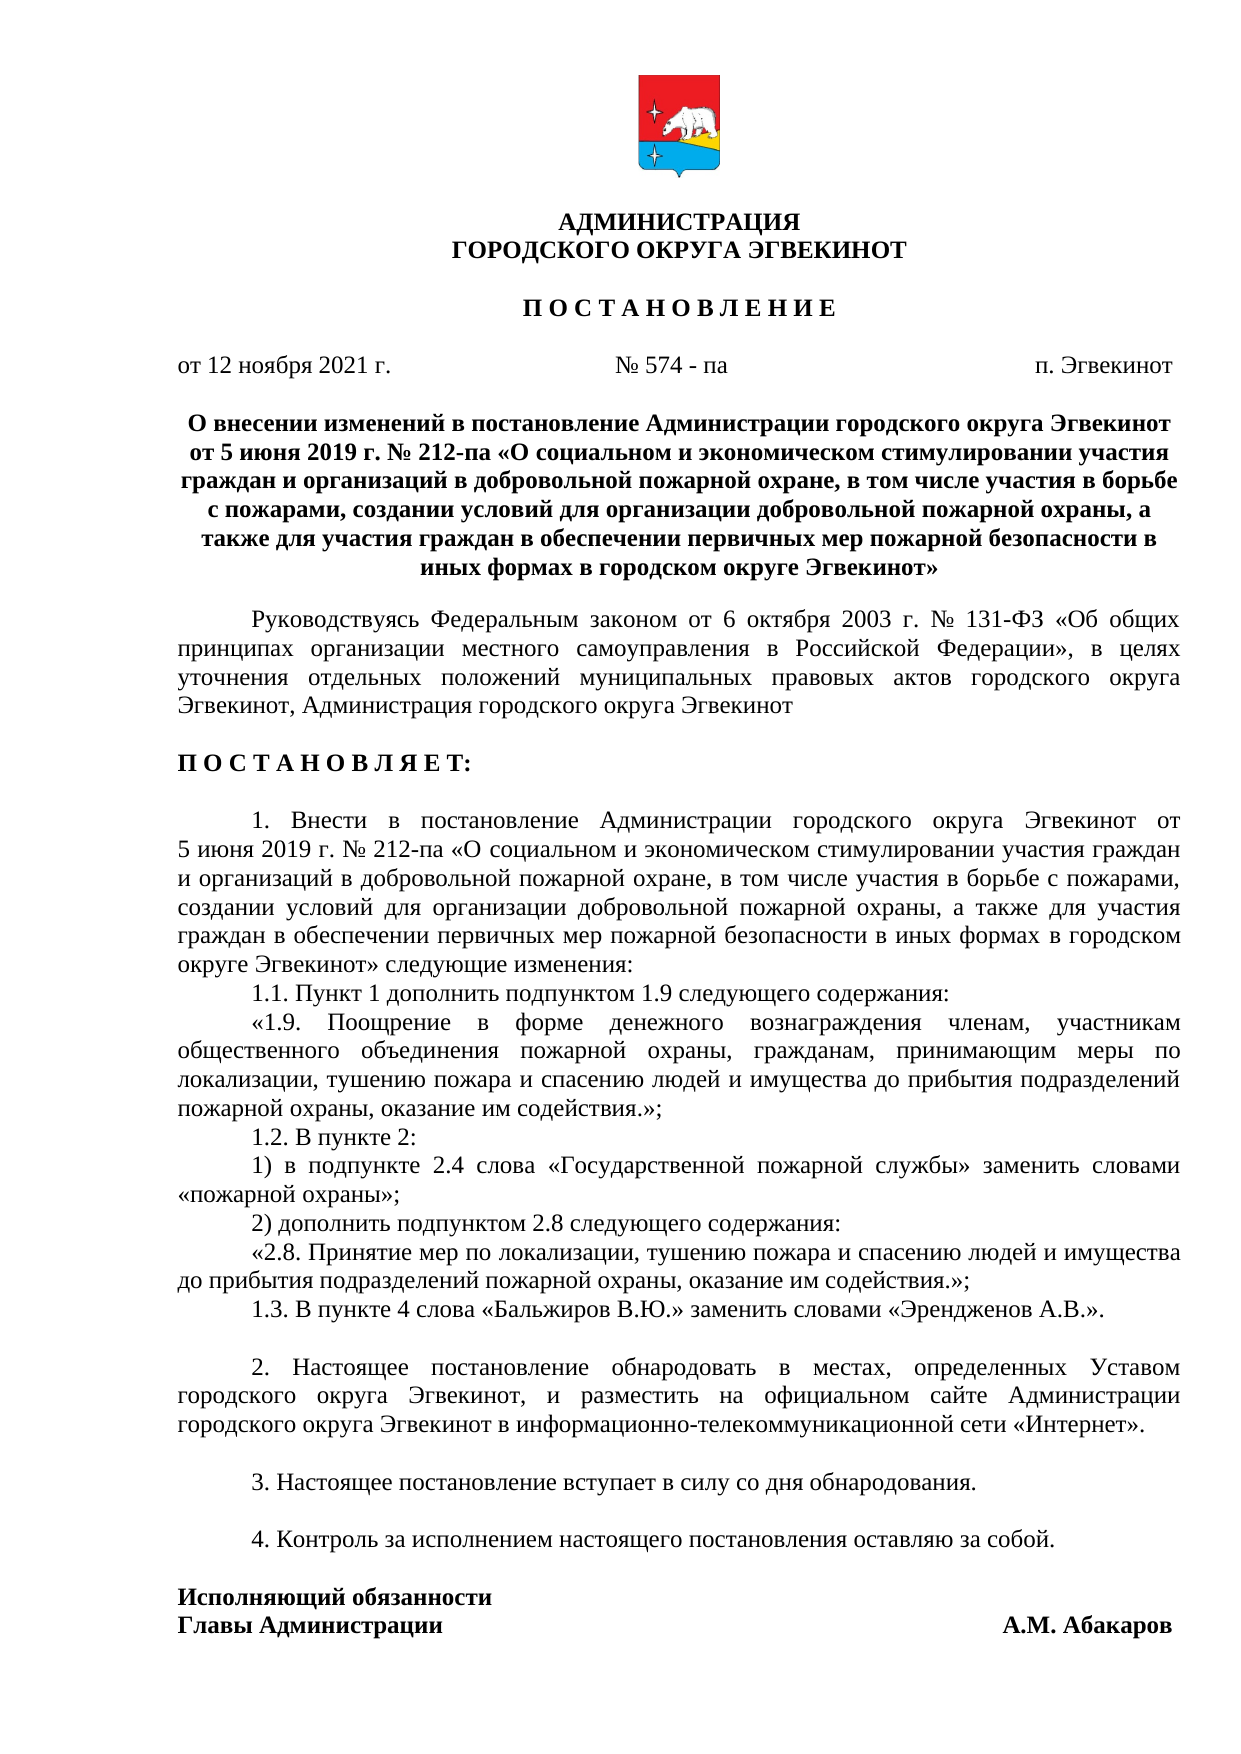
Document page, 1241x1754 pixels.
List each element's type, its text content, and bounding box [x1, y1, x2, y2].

text 3. Настоящее постановление вступает в силу со дня обнародования. [177, 1467, 1181, 1496]
text 2) дополнить подпунктом 2.8 следующего содержания: [177, 1208, 1181, 1237]
text 1. Внести в постановление Администрации городского округа Эгвекинот от 5 июня 2019 г. № 212-па «О социальном и экономическом стимулировании участия граждан и организаций в добровольной пожарной охране, в том числе участия в борьбе с пожарами, создании условий для организации добровольной пожарной охраны, а также для участия граждан в обеспечении первичных мер пожарной безопасности в иных формах в городском округе Эгвекинот» следующие изменения: [177, 806, 1181, 978]
text 4. Контроль за исполнением настоящего постановления оставляю за собой. [177, 1524, 1181, 1553]
text 1.3. В пункте 4 слова «Бальжиров В.Ю.» заменить словами «Эрендженов А.В.». [177, 1294, 1181, 1323]
text 2. Настоящее постановление обнародовать в местах, определенных Уставом городского округа Эгвекинот, и разместить на официальном сайте Администрации городского округа Эгвекинот в информационно-телекоммуникационной сети «Интернет». [177, 1352, 1181, 1438]
text Исполняющий обязанности [177, 1582, 1181, 1611]
text О внесении изменений в постановление Администрации городского округа Эгвекинот от 5 июня 2019 г. № 212-па «О социальном и экономическом стимулировании участия граждан и организаций в добровольной пожарной охране, в том числе участия в борьбе с пожарами, создании условий для организации добровольной пожарной охраны, а также для участия граждан в обеспечении первичных мер пожарной безопасности в иных формах в городском округе Эгвекинот» [177, 408, 1181, 580]
text Главы Администрации А.М. Абакаров [177, 1611, 1181, 1639]
picture [638, 75, 720, 178]
text ГОРОДСКОГО ОКРУГА ЭГВЕКИНОТ [177, 235, 1181, 264]
text от 12 ноября 2021 г. № 574 - па п. Эгвекинот [177, 350, 1181, 379]
text 1.1. Пункт 1 дополнить подпунктом 1.9 следующего содержания: [177, 978, 1181, 1007]
text «1.9. Поощрение в форме денежного вознаграждения членам, участникам общественного объединения пожарной охраны, гражданам, принимающим меры по локализации, тушению пожара и спасению людей и имущества до прибытия подразделений пожарной охраны, оказание им содействия.»; [177, 1007, 1181, 1122]
text 1.2. В пункте 2: [177, 1122, 1181, 1151]
picture [650, 146, 660, 164]
text Руководствуясь Федеральным законом от 6 октября 2003 г. № 131-ФЗ «Об общих принципах организации местного самоуправления в Российской Федерации», в целях уточнения отдельных положений муниципальных правовых актов городского округа Эгвекинот, Администрация городского округа Эгвекинот [177, 604, 1181, 719]
text П О С Т А Н О В Л Я Е Т: [177, 748, 1181, 777]
text 1) в подпункте 2.4 слова «Государственной пожарной службы» заменить словами «пожарной охраны»; [177, 1151, 1181, 1208]
text П О С Т А Н О В Л Е Н И Е [177, 293, 1181, 322]
text АДМИНИСТРАЦИЯ [177, 207, 1181, 235]
text «2.8. Принятие мер по локализации, тушению пожара и спасению людей и имущества до прибытия подразделений пожарной охраны, оказание им содействия.»; [177, 1237, 1181, 1294]
